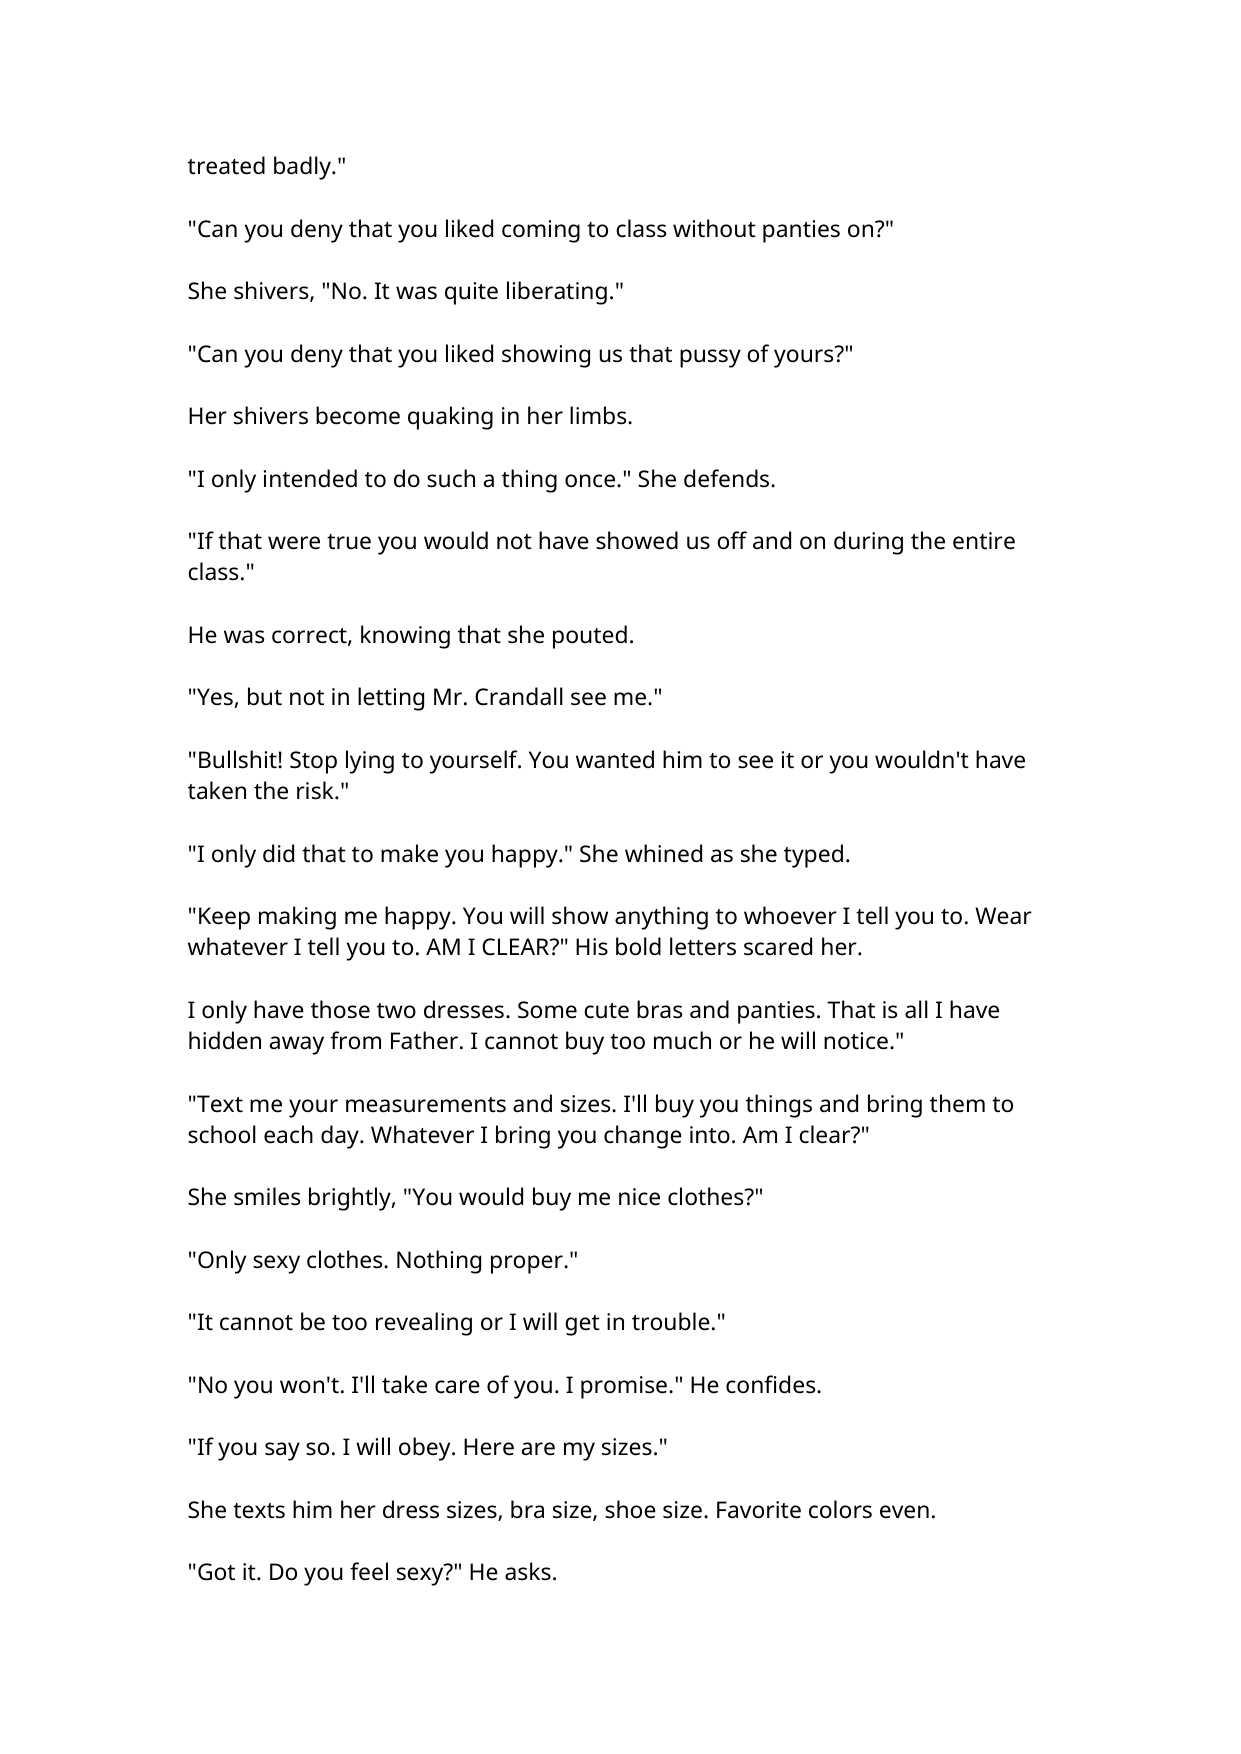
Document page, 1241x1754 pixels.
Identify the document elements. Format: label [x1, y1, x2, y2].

text [187, 150, 1053, 1587]
